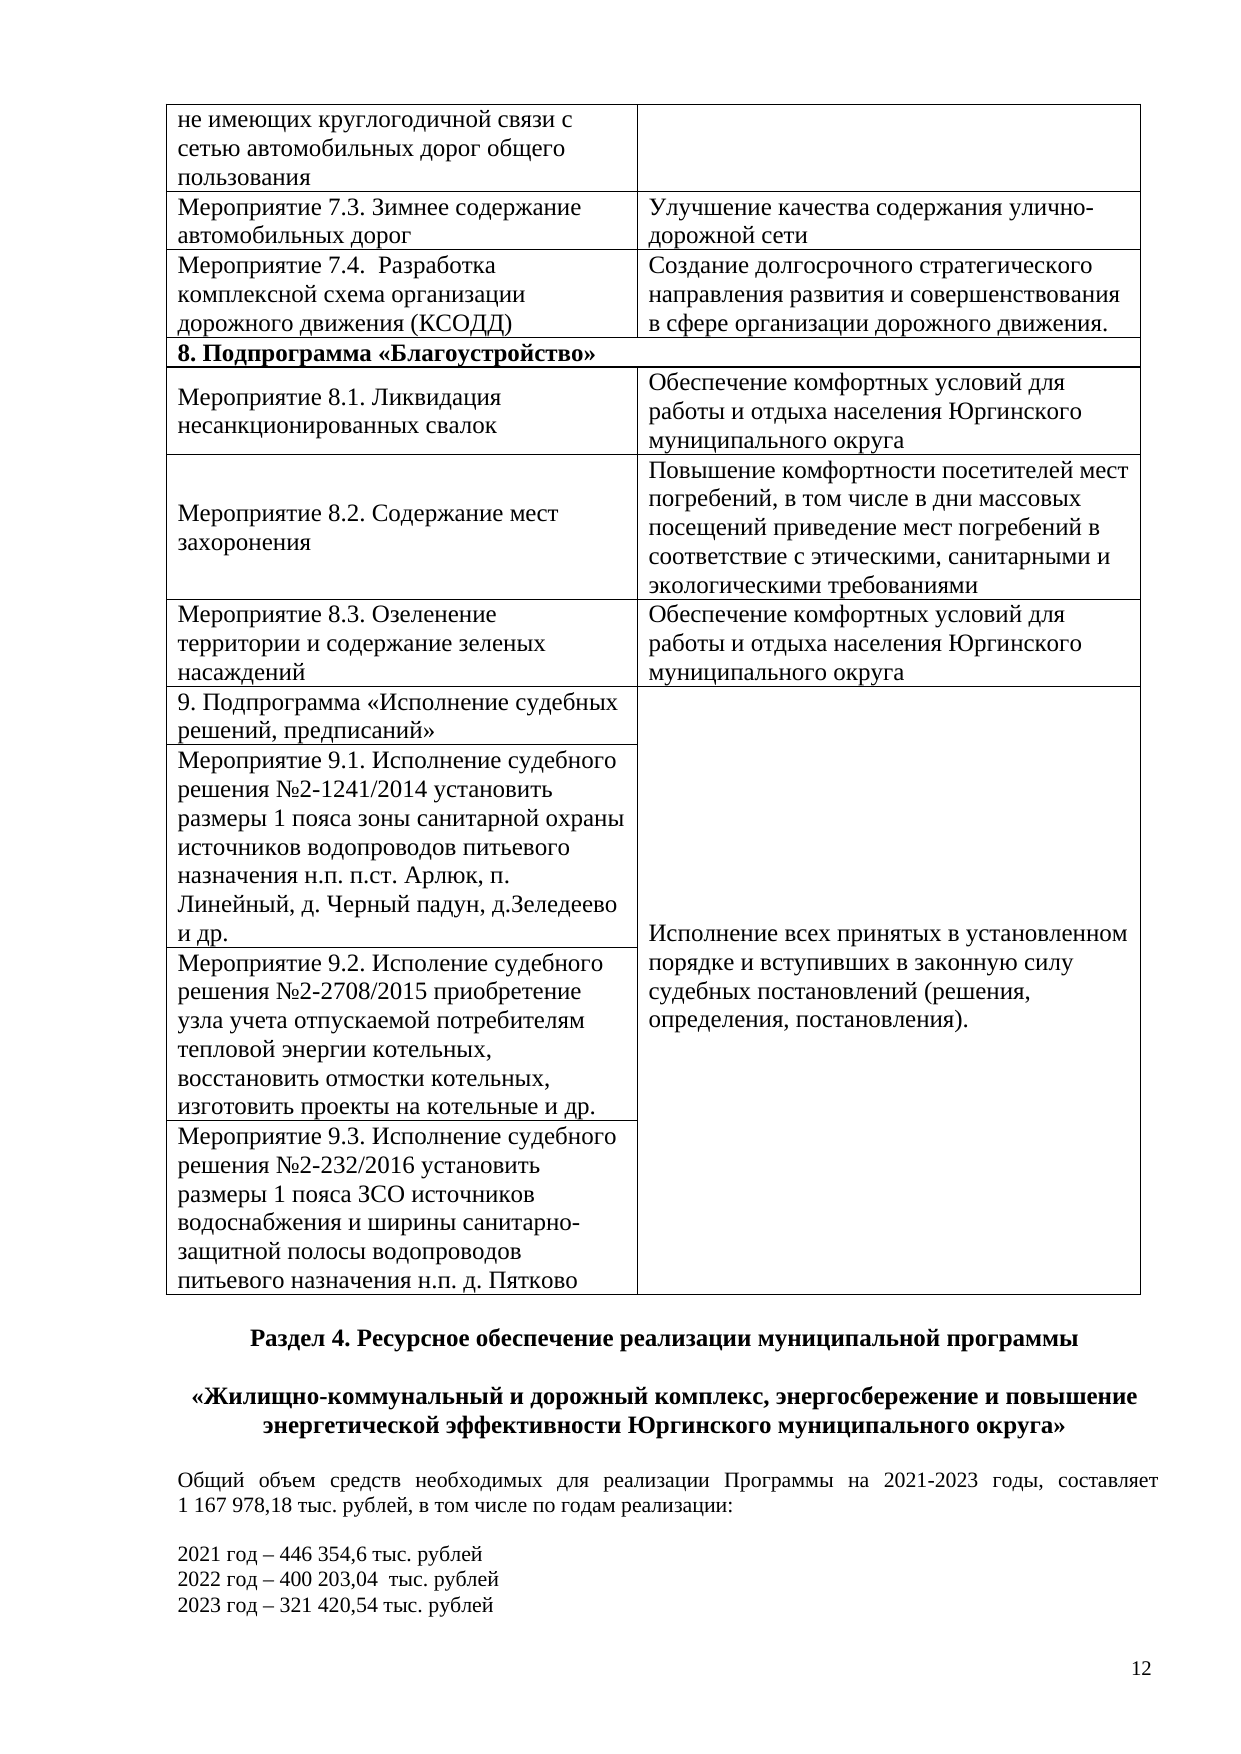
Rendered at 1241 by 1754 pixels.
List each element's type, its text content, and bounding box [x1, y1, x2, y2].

table_cell Мероприятие 7.4. Разработка комплексной схема организации дорожного движения (КСОДД) [167, 250, 637, 337]
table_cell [167, 105, 637, 191]
table_cell Мероприятие 8.2. Содержание мест захоронения [167, 455, 637, 598]
table_cell Улучшение качества содержания улично-дорожной сети [638, 192, 1140, 249]
text 2022 год – 400 203,04 тыс. рублей [177, 1566, 1159, 1592]
table_cell Мероприятие 9.2. Исполение судебного решения №2-2708/2015 приобретение узла учета отпускаемой потребителям тепловой энергии котельных, восстановить отмостки котельных, изготовить проекты на котельные и др. [167, 948, 637, 1120]
table_cell Создание долгосрочного стратегического направления развития и совершенствования в сфере организации дорожного движения. [638, 250, 1140, 337]
table_cell 8. Подпрограмма «Благоустройство» [167, 338, 1140, 366]
table_cell Обеспечение комфортных условий для работы и отдыха населения Юргинского муниципального округа [638, 368, 1140, 454]
table_cell Мероприятие 8.3. Озеленение территории и содержание зеленых насаждений [167, 600, 637, 686]
table_cell Мероприятие 8.1. Ликвидация несанкционированных свалок [167, 368, 637, 454]
table_cell Повышение комфортности посетителей мест погребений, в том числе в дни массовых посещений приведение мест погребений в соответствие с этическими, санитарными и экологическими требованиями [638, 455, 1140, 598]
text 2021 год – 446 354,6 тыс. рублей [177, 1541, 1159, 1566]
text 2023 год – 321 420,54 тыс. рублей [177, 1592, 1159, 1617]
text «Жилищно-коммунальный и дорожный комплекс, энергосбережение и повышение энергетической эффективности Юргинского муниципального округа» [177, 1381, 1152, 1438]
table_cell Исполнение всех принятых в установленном порядке и вступивших в законную силу судебных постановлений (решения, определения, постановления). [638, 687, 1140, 1294]
table_cell Мероприятие 9.3. Исполнение судебного решения №2-232/2016 установить размеры 1 пояса ЗСО источников водоснабжения и ширины санитарно-защитной полосы водопроводов питьевого назначения н.п. д. Пятково [167, 1121, 637, 1294]
table_cell 9. Подпрограмма «Исполнение судебных решений, предписаний» [167, 687, 637, 744]
table_cell Мероприятие 9.1. Исполнение судебного решения №2-1241/2014 установить размеры 1 пояса зоны санитарной охраны источников водопроводов питьевого назначения н.п. п.ст. Арлюк, п. Линейный, д. Черный падун, д.Зеледеево и др. [167, 745, 637, 947]
text Общий объем средств необходимых для реализации Программы на 2021-2023 годы, составляет 1 167 978,18 тыс. рублей, в том числе по годам реализации: [177, 1467, 1159, 1518]
text Раздел 4. Ресурсное обеспечение реализации муниципальной программы [177, 1323, 1152, 1352]
table_cell Мероприятие 7.3. Зимнее содержание автомобильных дорог [167, 192, 637, 249]
table_cell Обеспечение комфортных условий для работы и отдыха населения Юргинского муниципального округа [638, 600, 1140, 686]
